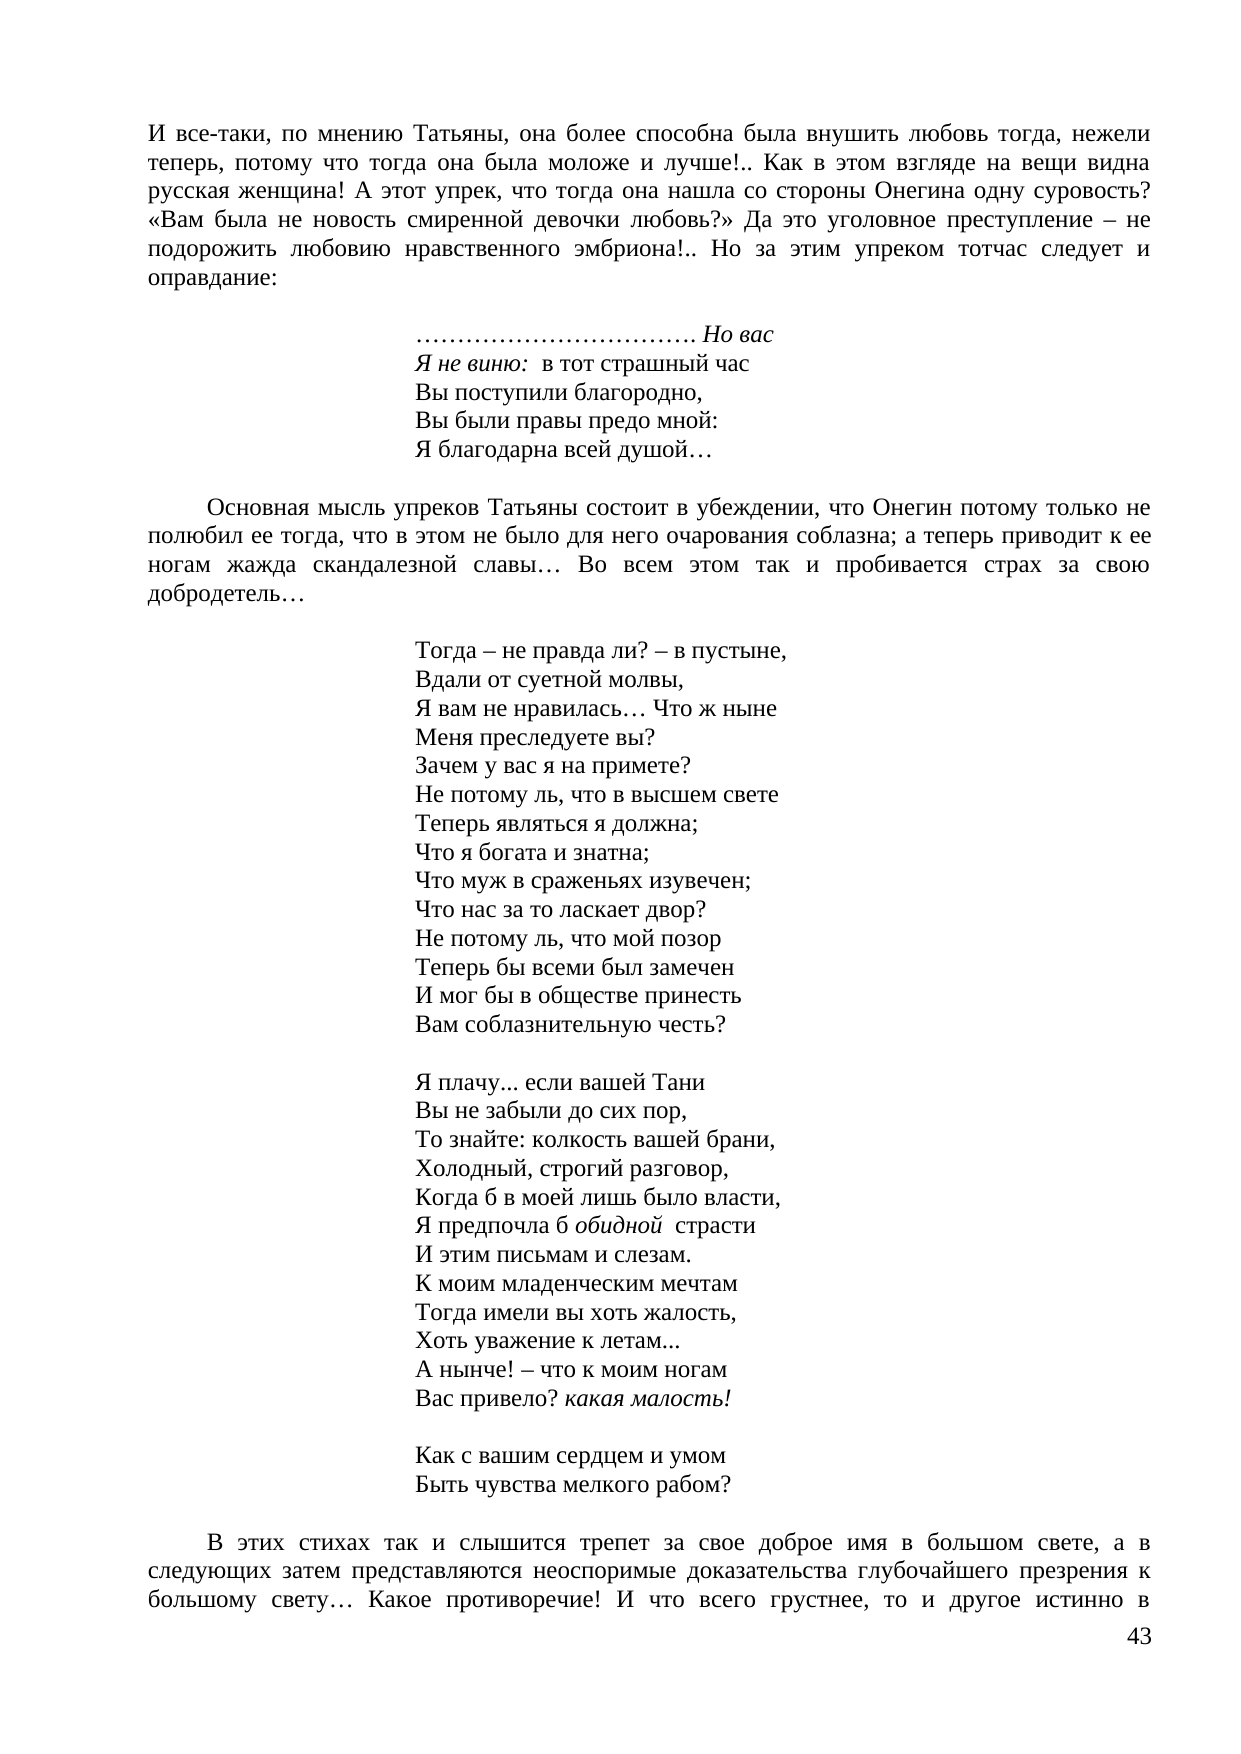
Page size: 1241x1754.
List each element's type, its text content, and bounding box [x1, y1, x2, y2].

text Я предпочла б обидной страсти [356, 1211, 1089, 1239]
text Я вам не нравилась… Что ж ныне [356, 693, 1089, 722]
text Я благодарна всей душой… [356, 434, 1089, 463]
text И этим письмам и слезам. [356, 1239, 1089, 1268]
text Вы не забыли до сих пор, [356, 1096, 1089, 1124]
text Быть чувства мелкого рабом? [356, 1469, 1089, 1498]
text Я плачу... если вашей Тани [356, 1067, 1089, 1096]
text Теперь являться я должна; [356, 808, 1089, 837]
text То знайте: колкость вашей брани, [356, 1124, 1089, 1153]
text Зачем у вас я на примете? [356, 751, 1089, 779]
text Что я богата и знатна; [356, 837, 1089, 866]
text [148, 118, 1152, 291]
text И мог бы в обществе принесть [356, 981, 1089, 1009]
text Вам соблазнительную честь? [356, 1009, 1089, 1038]
text Основная мысль упреков Татьяны состоит в убеждении, что Онегин потому только не полюбил ее тогда, что в этом не было для него очарования соблазна; а теперь приводит к ее ногам жажда скандалезной славы… Во всем этом так и пробивается страх за свою добродетель… [148, 492, 1152, 607]
text А нынче! – что к моим ногам [356, 1354, 1089, 1383]
text ……………………………. Но вас [356, 319, 1089, 348]
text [148, 1527, 1152, 1613]
text Тогда имели вы хоть жалость, [356, 1297, 1089, 1326]
text Что нас за то ласкает двор? [356, 894, 1089, 923]
text Теперь бы всеми был замечен [356, 952, 1089, 981]
text Вы были правы предо мной: [356, 406, 1089, 434]
text Не потому ль, что в высшем свете [356, 779, 1089, 808]
text Не потому ль, что мой позор [356, 923, 1089, 952]
text Меня преследуете вы? [356, 722, 1089, 751]
text Вас привело? какая малость! [356, 1383, 1089, 1412]
text Вы поступили благородно, [356, 377, 1089, 406]
text Я не виню: в тот страшный час [356, 348, 1089, 377]
text Хоть уважение к летам... [356, 1326, 1089, 1354]
text Как с вашим сердцем и умом [356, 1441, 1089, 1469]
text Что муж в сраженьях изувечен; [356, 866, 1089, 894]
text Когда б в моей лишь было власти, [356, 1182, 1089, 1211]
text Вдали от суетной молвы, [356, 664, 1089, 693]
text К моим младенческим мечтам [356, 1268, 1089, 1297]
text Холодный, строгий разговор, [356, 1153, 1089, 1182]
text Тогда – не правда ли? – в пустыне, [356, 636, 1089, 664]
